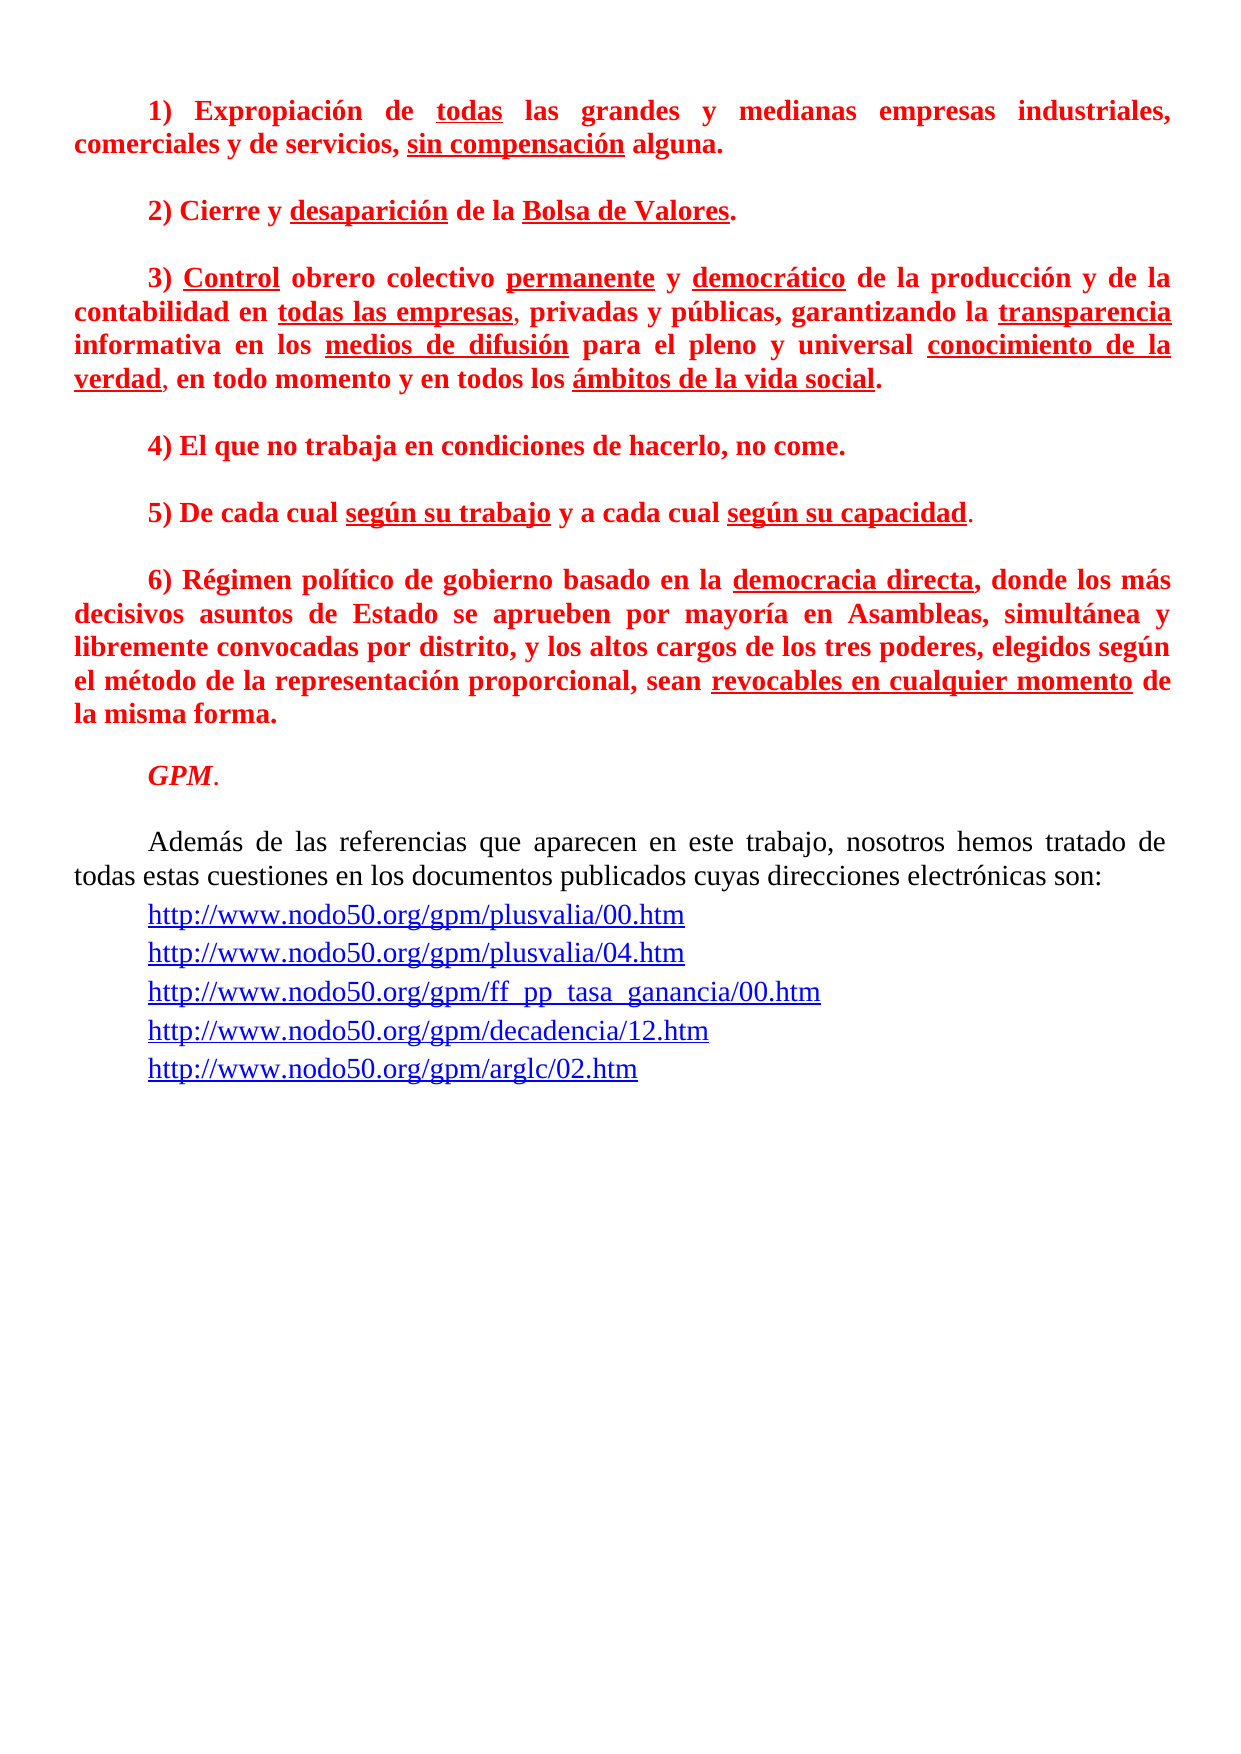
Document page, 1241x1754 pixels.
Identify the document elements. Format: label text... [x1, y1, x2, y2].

text GPM. [74, 758, 1171, 791]
text 1) Expropiación de todas las grandes y medianas empresas industriales, comerciales y de servicios, sin compensación alguna. [74, 93, 1171, 160]
text http://www.nodo50.org/gpm/decadencia/12.htm [74, 1013, 1167, 1046]
text http://www.nodo50.org/gpm/ff_pp_tasa_ganancia/00.htm [74, 974, 1167, 1008]
text 6) Régimen político de gobierno basado en la democracia directa, donde los más decisivos asuntos de Estado se aprueben por mayoría en Asambleas, simultánea y libremente convocadas por distrito, y los altos cargos de los tres poderes, elegidos según el método de la representación proporcional, sean revocables en cualquier momento de la misma forma. [74, 562, 1171, 730]
text 4) El que no trabaja en condiciones de hacerlo, no come. [74, 428, 1171, 462]
text Además de las referencias que aparecen en este trabajo, nosotros hemos tratado de todas estas cuestiones en los documentos publicados cuyas direcciones electrónicas son: [74, 824, 1167, 892]
text http://www.nodo50.org/gpm/plusvalia/00.htm [74, 897, 1167, 930]
text http://www.nodo50.org/gpm/plusvalia/04.htm [74, 935, 1167, 969]
text 5) De cada cual según su trabajo y a cada cual según su capacidad. [74, 495, 1171, 529]
text 2) Cierre y desaparición de la Bolsa de Valores. [74, 193, 1171, 227]
text http://www.nodo50.org/gpm/arglc/02.htm [74, 1051, 1167, 1085]
text 3) Control obrero colectivo permanente y democrático de la producción y de la contabilidad en todas las empresas, privadas y públicas, garantizando la transparencia informativa en los medios de difusión para el pleno y universal conocimiento de la verdad, en todo momento y en todos los ámbitos de la vida social. [74, 260, 1171, 394]
